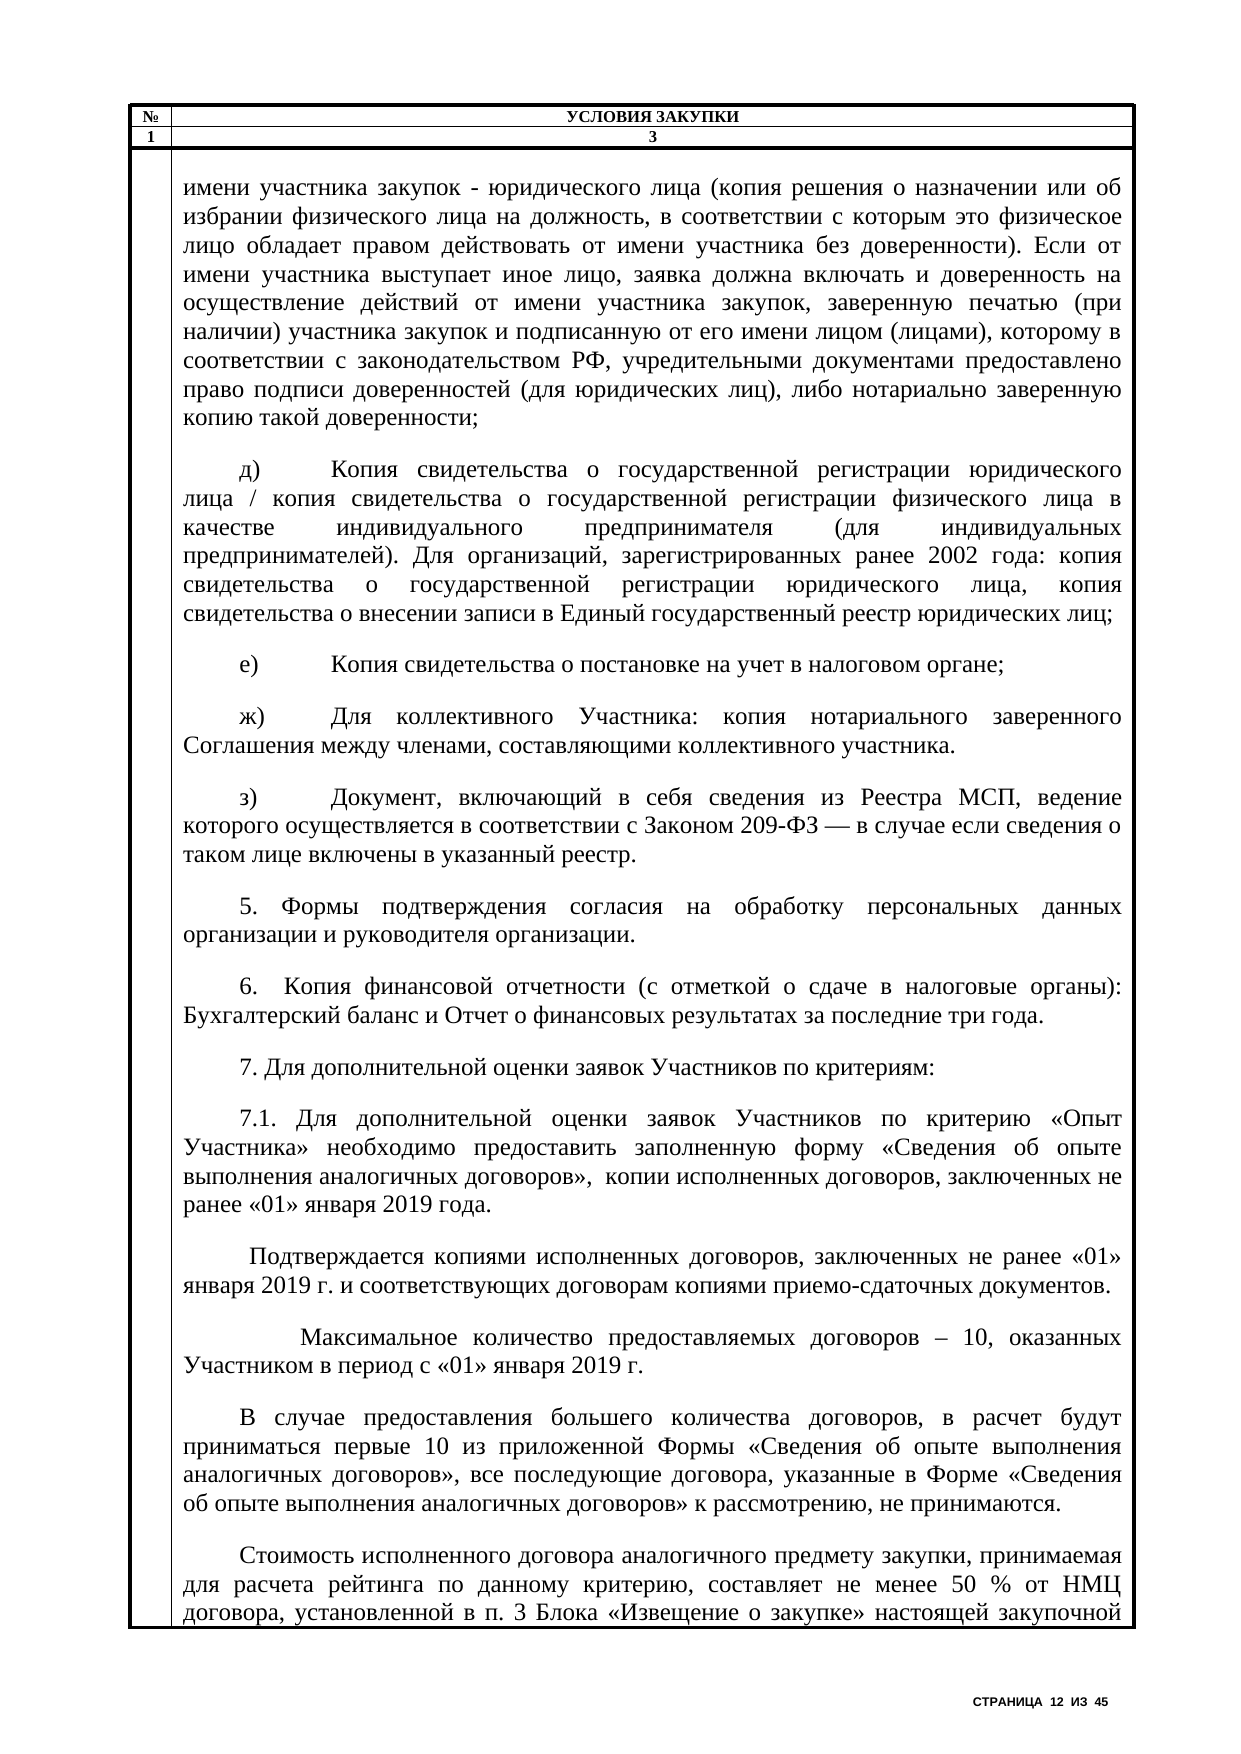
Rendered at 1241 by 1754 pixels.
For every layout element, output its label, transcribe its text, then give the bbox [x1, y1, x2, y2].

table_cell 1 [132, 127, 171, 146]
table_header № [132, 107, 171, 126]
table_cell 3 [172, 127, 1132, 146]
table_cell [132, 150, 171, 1626]
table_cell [172, 150, 1132, 1626]
table_header УСЛОВИЯ ЗАКУПКИ [172, 107, 1132, 126]
